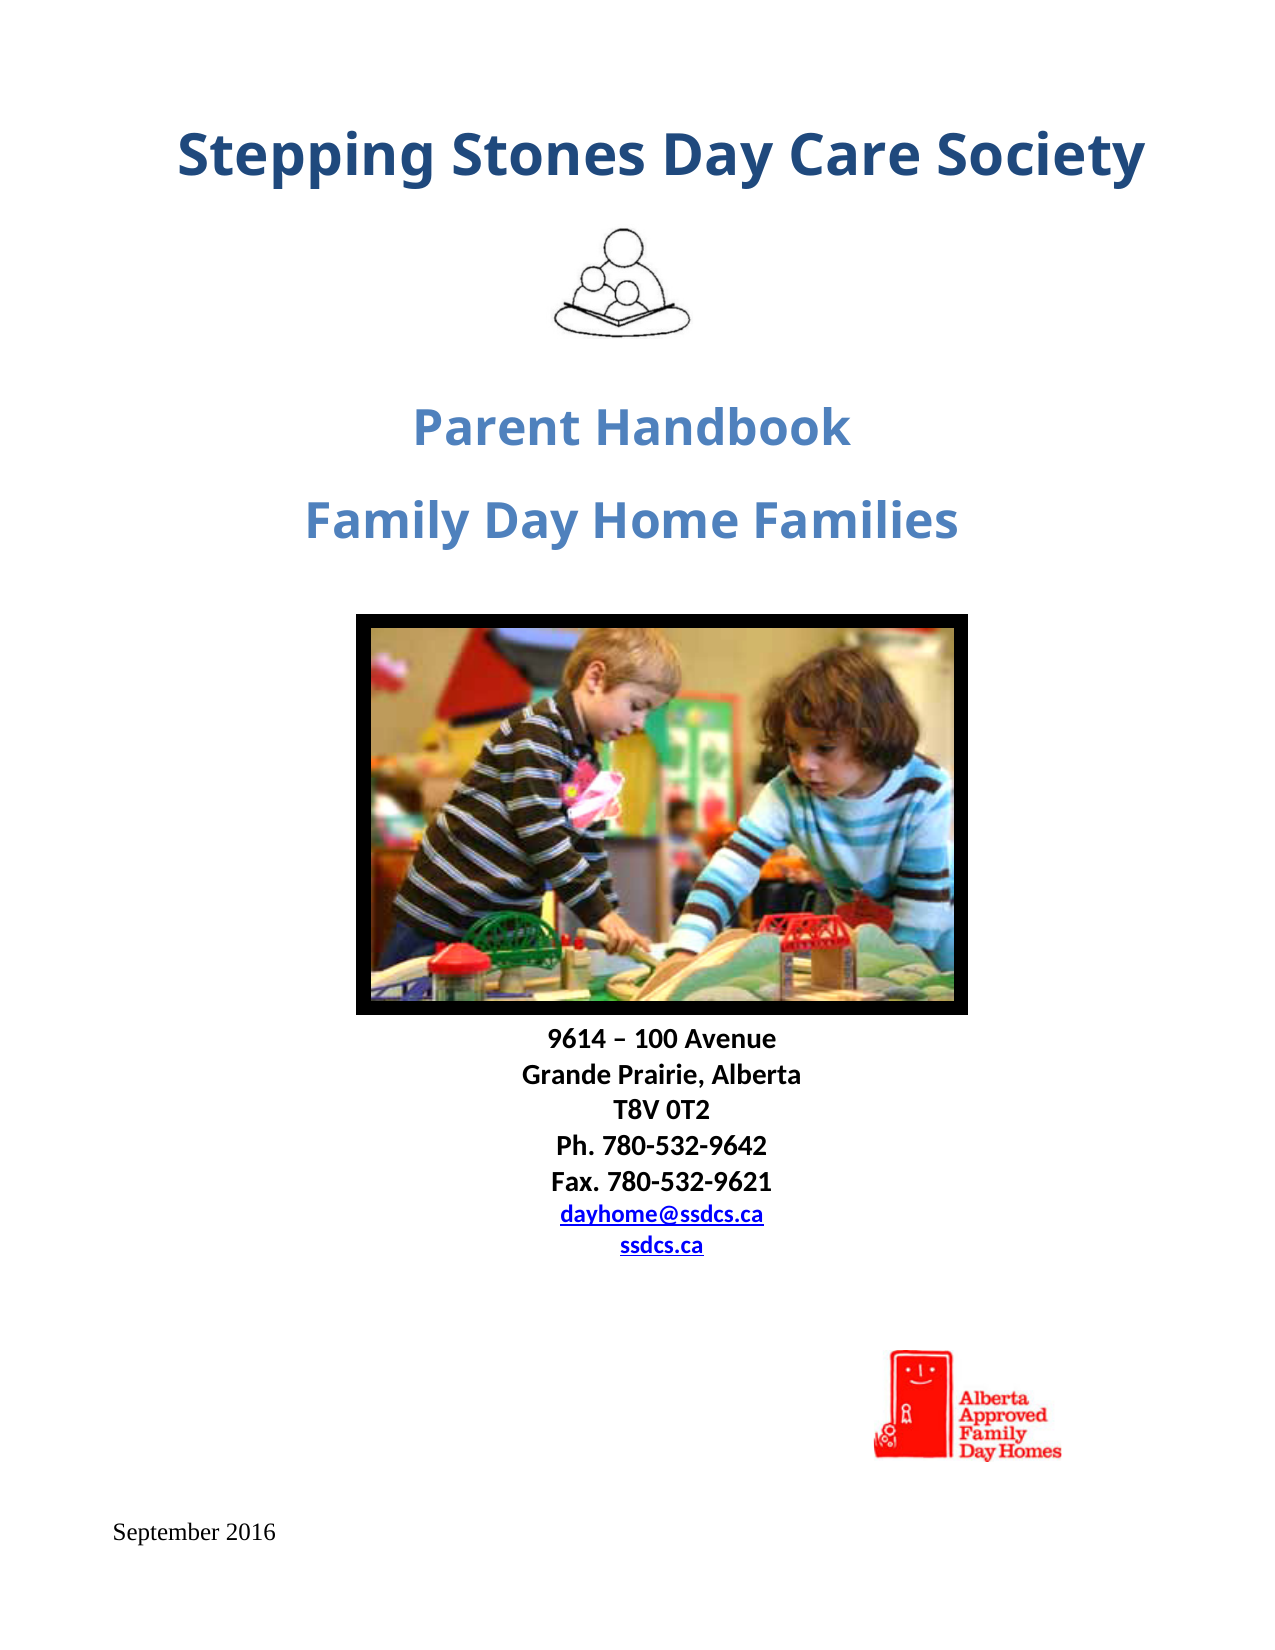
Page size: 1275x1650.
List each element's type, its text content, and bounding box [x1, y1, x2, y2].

text 9614 – 100 Avenue [112, 1020, 1211, 1056]
text Parent Handbook [53, 392, 1211, 460]
text T8V 0T2 [112, 1091, 1211, 1127]
text Fax. 780-532-9621 [112, 1163, 1211, 1198]
picture [873, 1350, 1062, 1462]
text Family Day Home Families [53, 485, 1211, 553]
picture [371, 628, 954, 1001]
text ssdcs.ca [112, 1229, 1211, 1259]
text Stepping Stones Day Care Society [112, 112, 1211, 192]
text Ph. 780-532-9642 [112, 1127, 1211, 1163]
picture [546, 218, 694, 339]
text dayhome@ssdcs.ca [112, 1198, 1211, 1229]
text Grande Prairie, Alberta [112, 1056, 1211, 1091]
